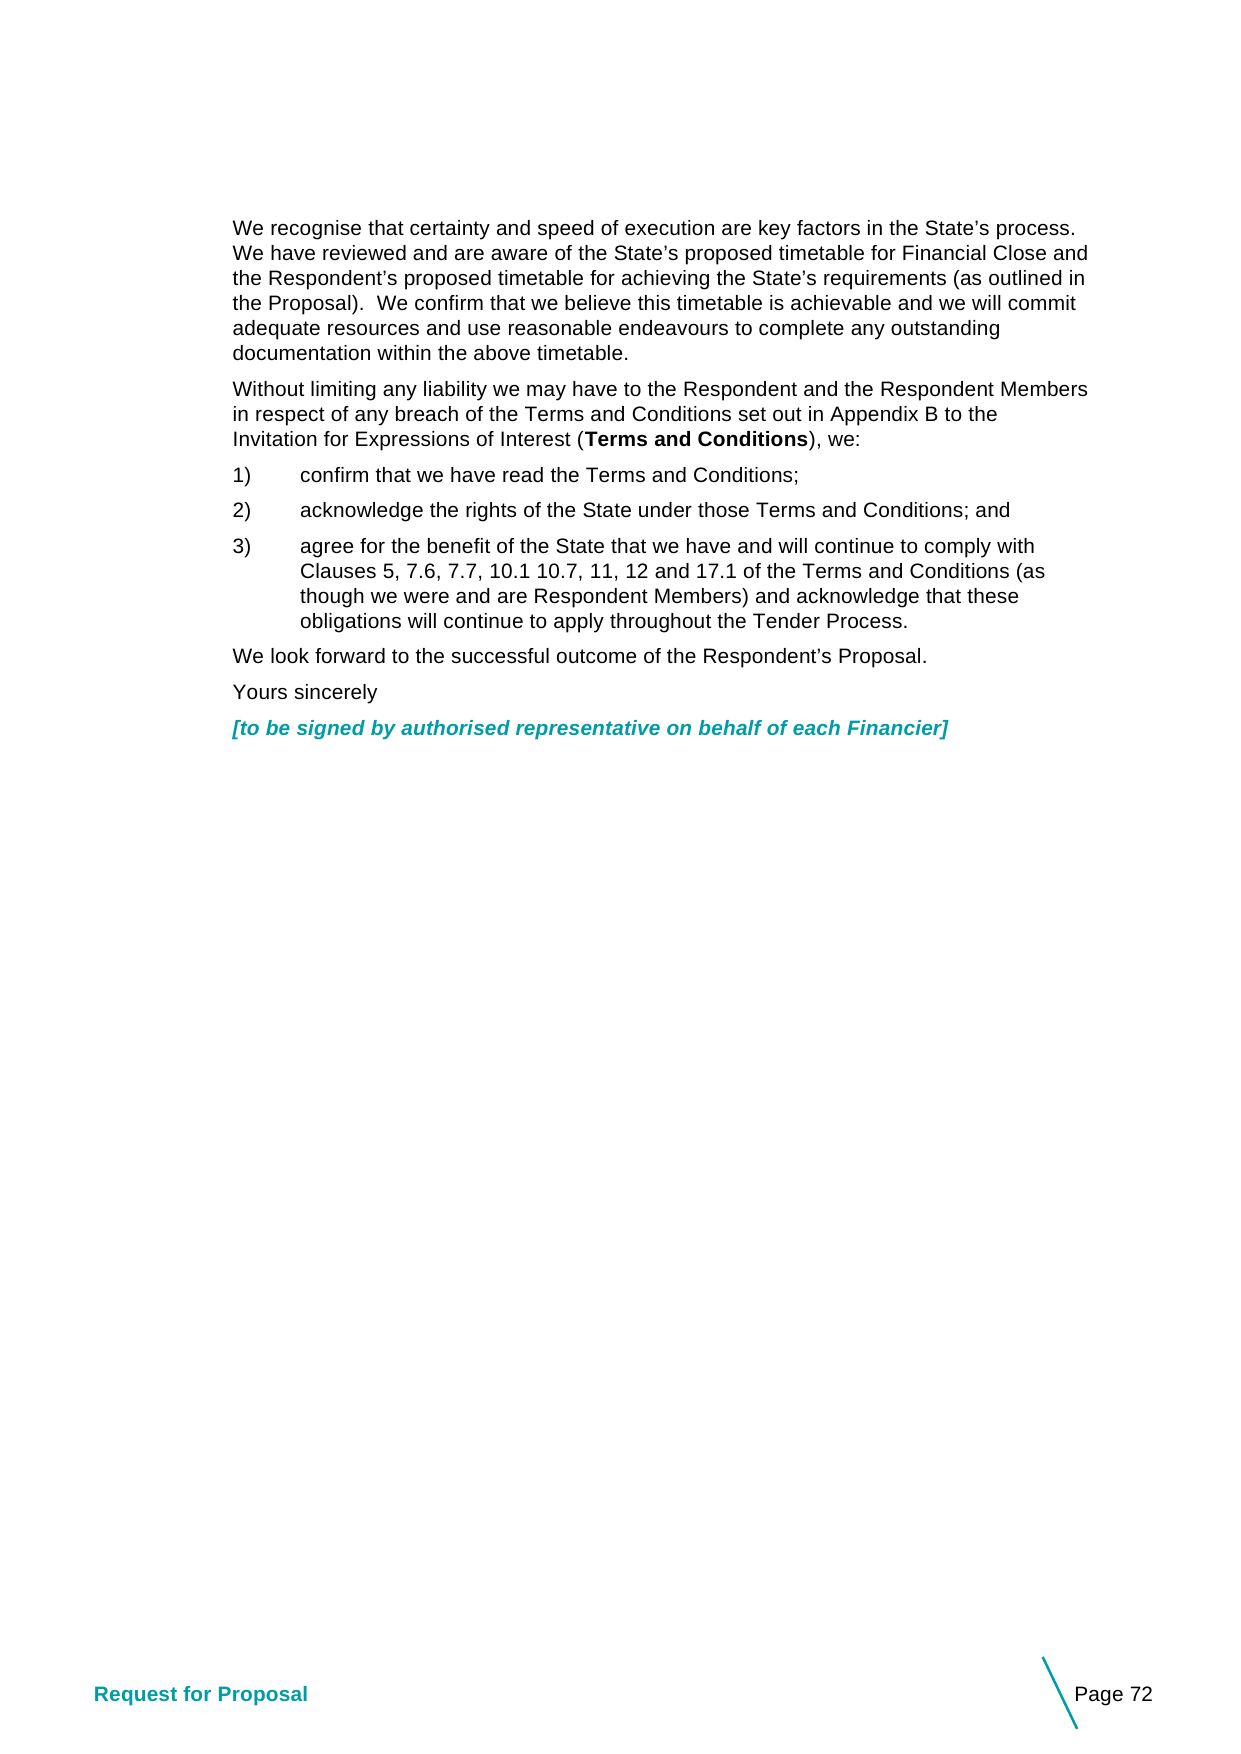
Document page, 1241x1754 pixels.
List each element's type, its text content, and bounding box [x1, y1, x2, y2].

text 3) agree for the benefit of the State that we have and will continue to comply with Clauses 5, 7.6, 7.7, 10.1 10.7, 11, 12 and 17.1 of the Terms and Conditions (as though we were and are Respondent Members) and acknowledge that these obligations will continue to apply throughout the Tender Process. [232, 533, 1090, 633]
text We recognise that certainty and speed of execution are key factors in the State’s process. We have reviewed and are aware of the State’s proposed timetable for Financial Close and the Respondent’s proposed timetable for achieving the State’s requirements (as outlined in the Proposal). We confirm that we believe this timetable is achievable and we will commit adequate resources and use reasonable endeavours to complete any outstanding documentation within the above timetable. [232, 216, 1090, 365]
text Without limiting any liability we may have to the Respondent and the Respondent Members in respect of any breach of the Terms and Conditions set out in Appendix B to the Invitation for Expressions of Interest (Terms and Conditions), we: [232, 377, 1090, 451]
text 2) acknowledge the rights of the State under those Terms and Conditions; and [232, 498, 1090, 522]
text Yours sincerely [232, 680, 1090, 704]
text 1) confirm that we have read the Terms and Conditions; [232, 462, 1090, 486]
text We look forward to the successful outcome of the Respondent’s Proposal. [232, 644, 1090, 668]
text [to be signed by authorised representative on behalf of each Financier] [232, 715, 1090, 739]
